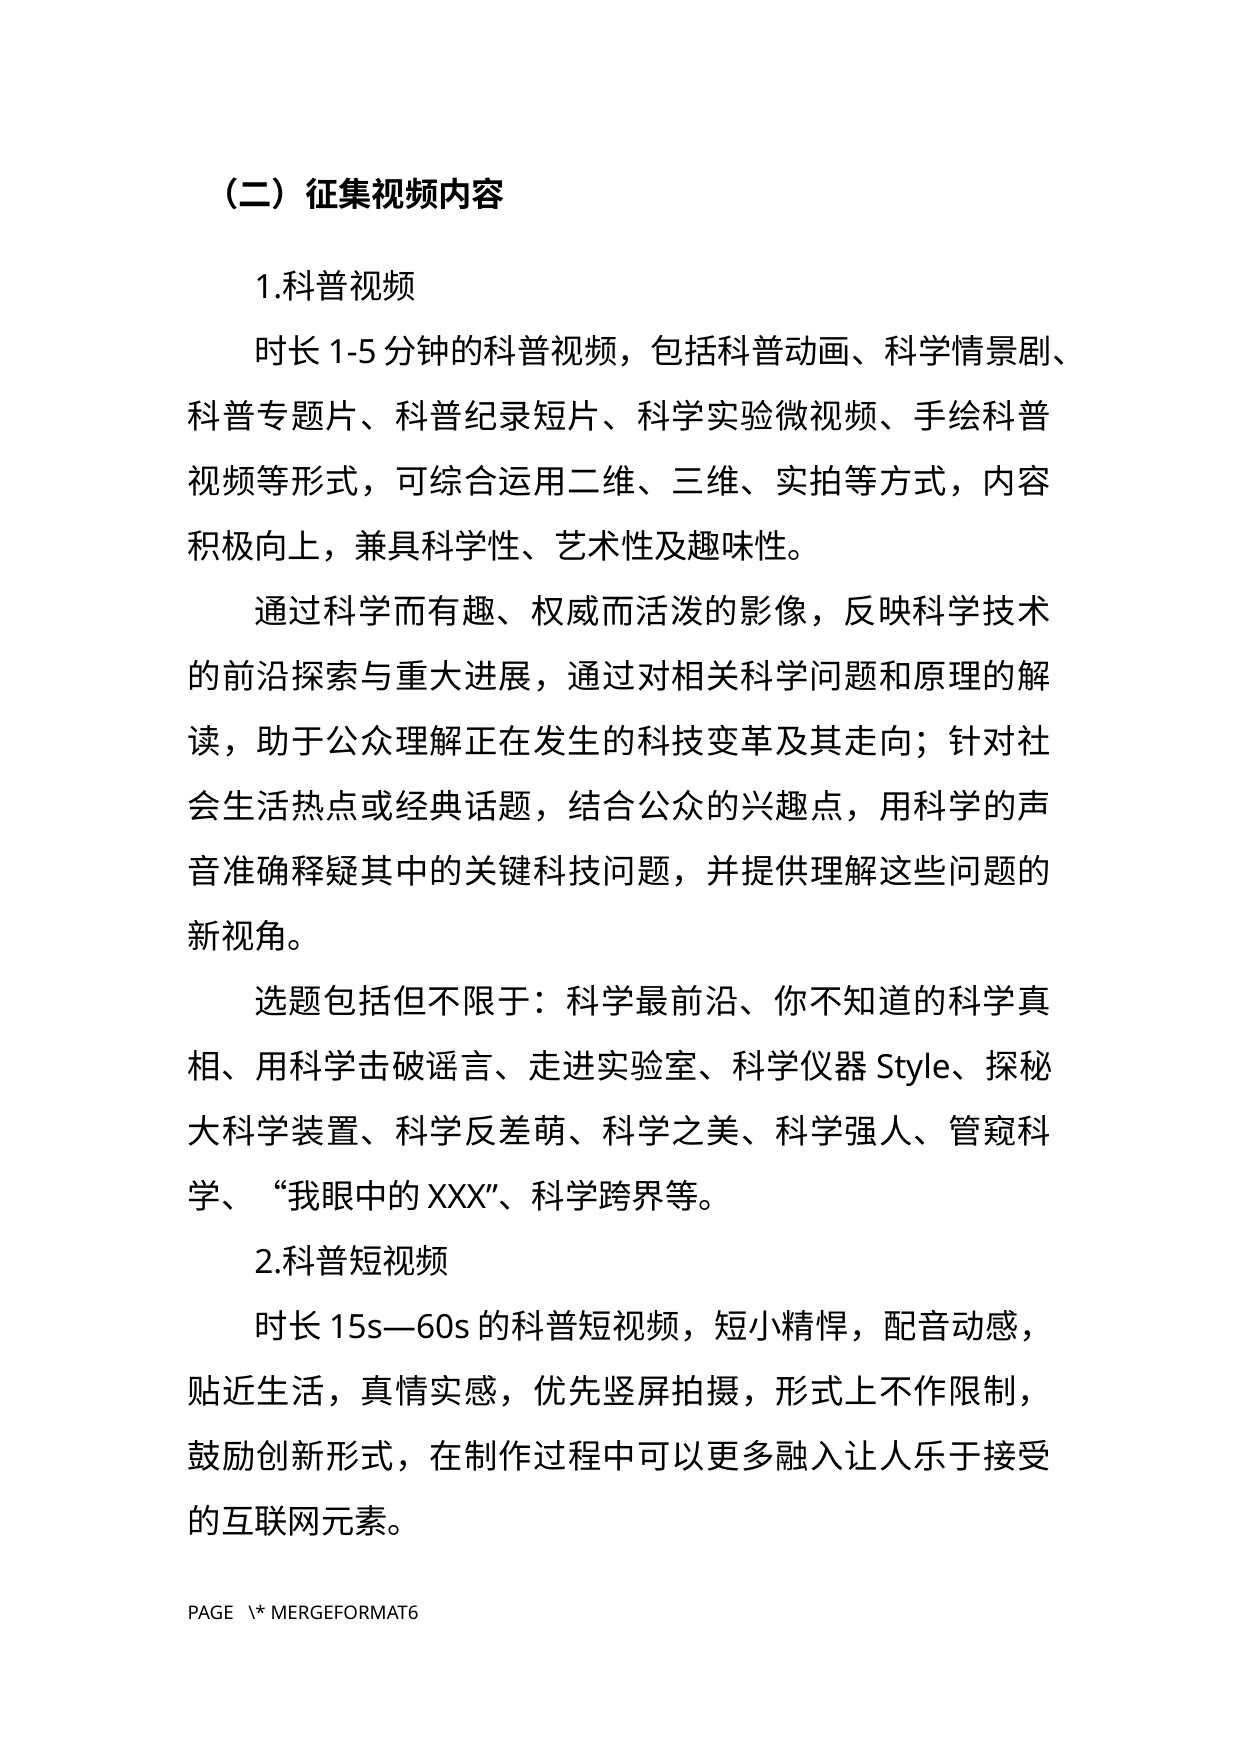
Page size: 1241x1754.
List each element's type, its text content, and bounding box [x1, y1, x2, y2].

text 选题包括但不限于：科学最前沿、你不知道的科学真相、用科学击破谣言、走进实验室、科学仪器Style、探秘大科学装置、科学反差萌、科学之美、科学强人、管窥科学、“我眼中的XXX”、科学跨界等。 [187, 967, 1053, 1227]
text 1.科普视频 [187, 252, 1053, 317]
text 时长1-5分钟的科普视频，包括科普动画、科学情景剧、科普专题片、科普纪录短片、科学实验微视频、手绘科普视频等形式，可综合运用二维、三维、实拍等方式，内容积极向上，兼具科学性、艺术性及趣味性。 [187, 317, 1053, 577]
subtitle （二）征集视频内容 [187, 160, 1053, 225]
text 时长15s—60s的科普短视频，短小精悍，配音动感，贴近生活，真情实感，优先竖屏拍摄，形式上不作限制，鼓励创新形式，在制作过程中可以更多融入让人乐于接受的互联网元素。 [187, 1292, 1053, 1552]
text 通过科学而有趣、权威而活泼的影像，反映科学技术的前沿探索与重大进展，通过对相关科学问题和原理的解读，助于公众理解正在发生的科技变革及其走向；针对社会生活热点或经典话题，结合公众的兴趣点，用科学的声音准确释疑其中的关键科技问题，并提供理解这些问题的新视角。 [187, 577, 1053, 967]
text 2.科普短视频 [187, 1227, 1053, 1292]
